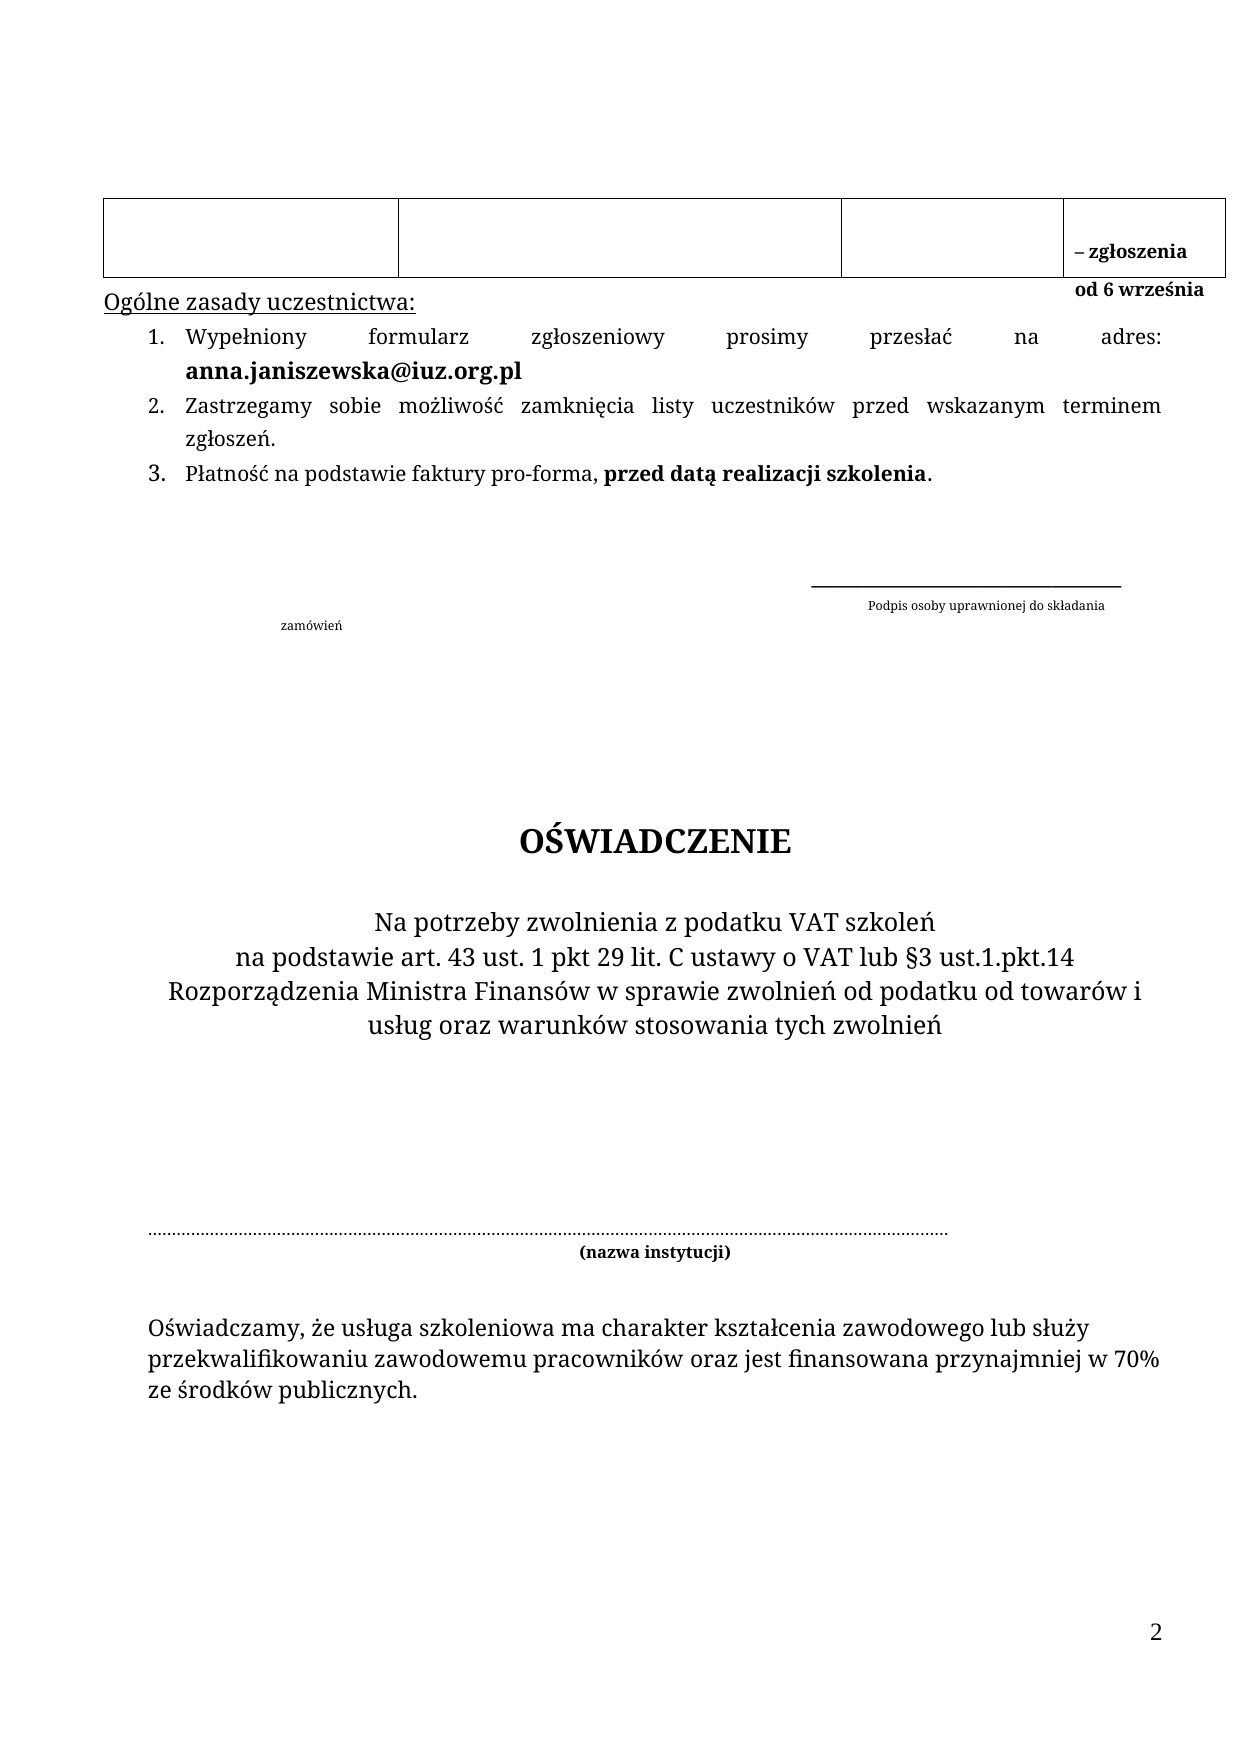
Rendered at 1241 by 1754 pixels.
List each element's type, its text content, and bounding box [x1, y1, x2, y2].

text Na potrzeby zwolnienia z podatku VAT szkoleń [148, 905, 1162, 939]
text …………………………………………………………………………………………………………………………………………………… [148, 1218, 1162, 1240]
text Podpis osoby uprawnionej do składania zamówień [281, 597, 1162, 634]
text OŚWIADCZENIE [148, 818, 1162, 864]
list Płatność na podstawie faktury pro-forma, przed datą realizacji szkolenia. [148, 456, 1162, 488]
text ___________________________ [177, 558, 1162, 592]
list Zastrzegamy sobie możliwość zamknięcia listy uczestników przed wskazanym terminem zgłoszeń. [148, 391, 1162, 452]
table_cell [399, 199, 841, 277]
text (nazwa instytucji) [148, 1240, 1162, 1263]
table_cell 3. [104, 199, 398, 277]
table_cell [842, 199, 1063, 277]
text Oświadczamy, że usługa szkoleniowa ma charakter kształcenia zawodowego lub służy przekwalifikowaniu zawodowemu pracowników oraz jest finansowana przynajmniej w 70% ze środków publicznych. [148, 1312, 1162, 1434]
list Wypełniony formularz zgłoszeniowy prosimy przesłać na adres: anna.janiszewska@iuz.org.pl [148, 322, 1162, 387]
text na podstawie art. 43 ust. 1 pkt 29 lit. C ustawy o VAT lub §3 ust.1.pkt.14 Rozporządzenia Ministra Finansów w sprawie zwolnień od podatku od towarów i usług oraz warunków stosowania tych zwolnień [148, 939, 1162, 1041]
text Ogólne zasady uczestnictwa: [103, 286, 1162, 317]
